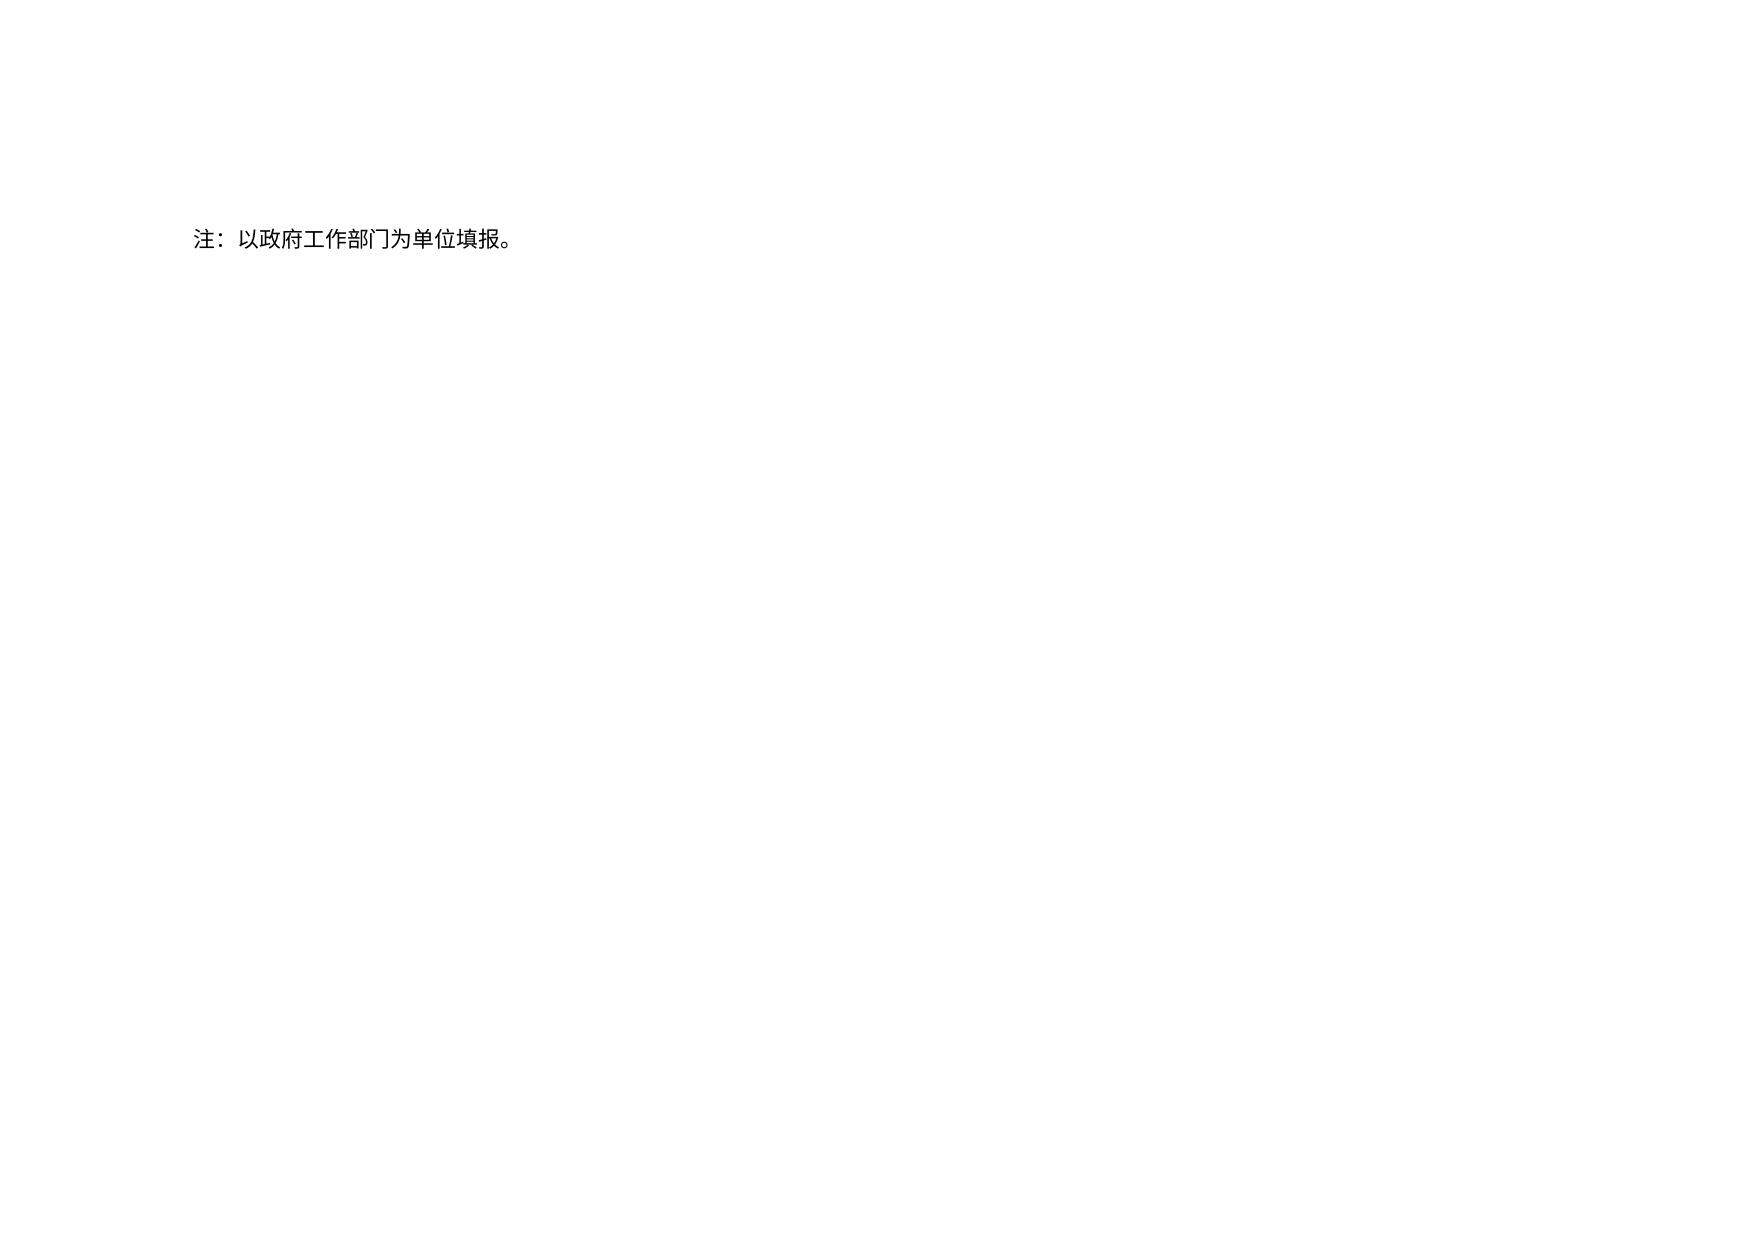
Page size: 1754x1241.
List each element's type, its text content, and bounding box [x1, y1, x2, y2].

text 注：以政府工作部门为单位填报。 [150, 221, 1604, 254]
